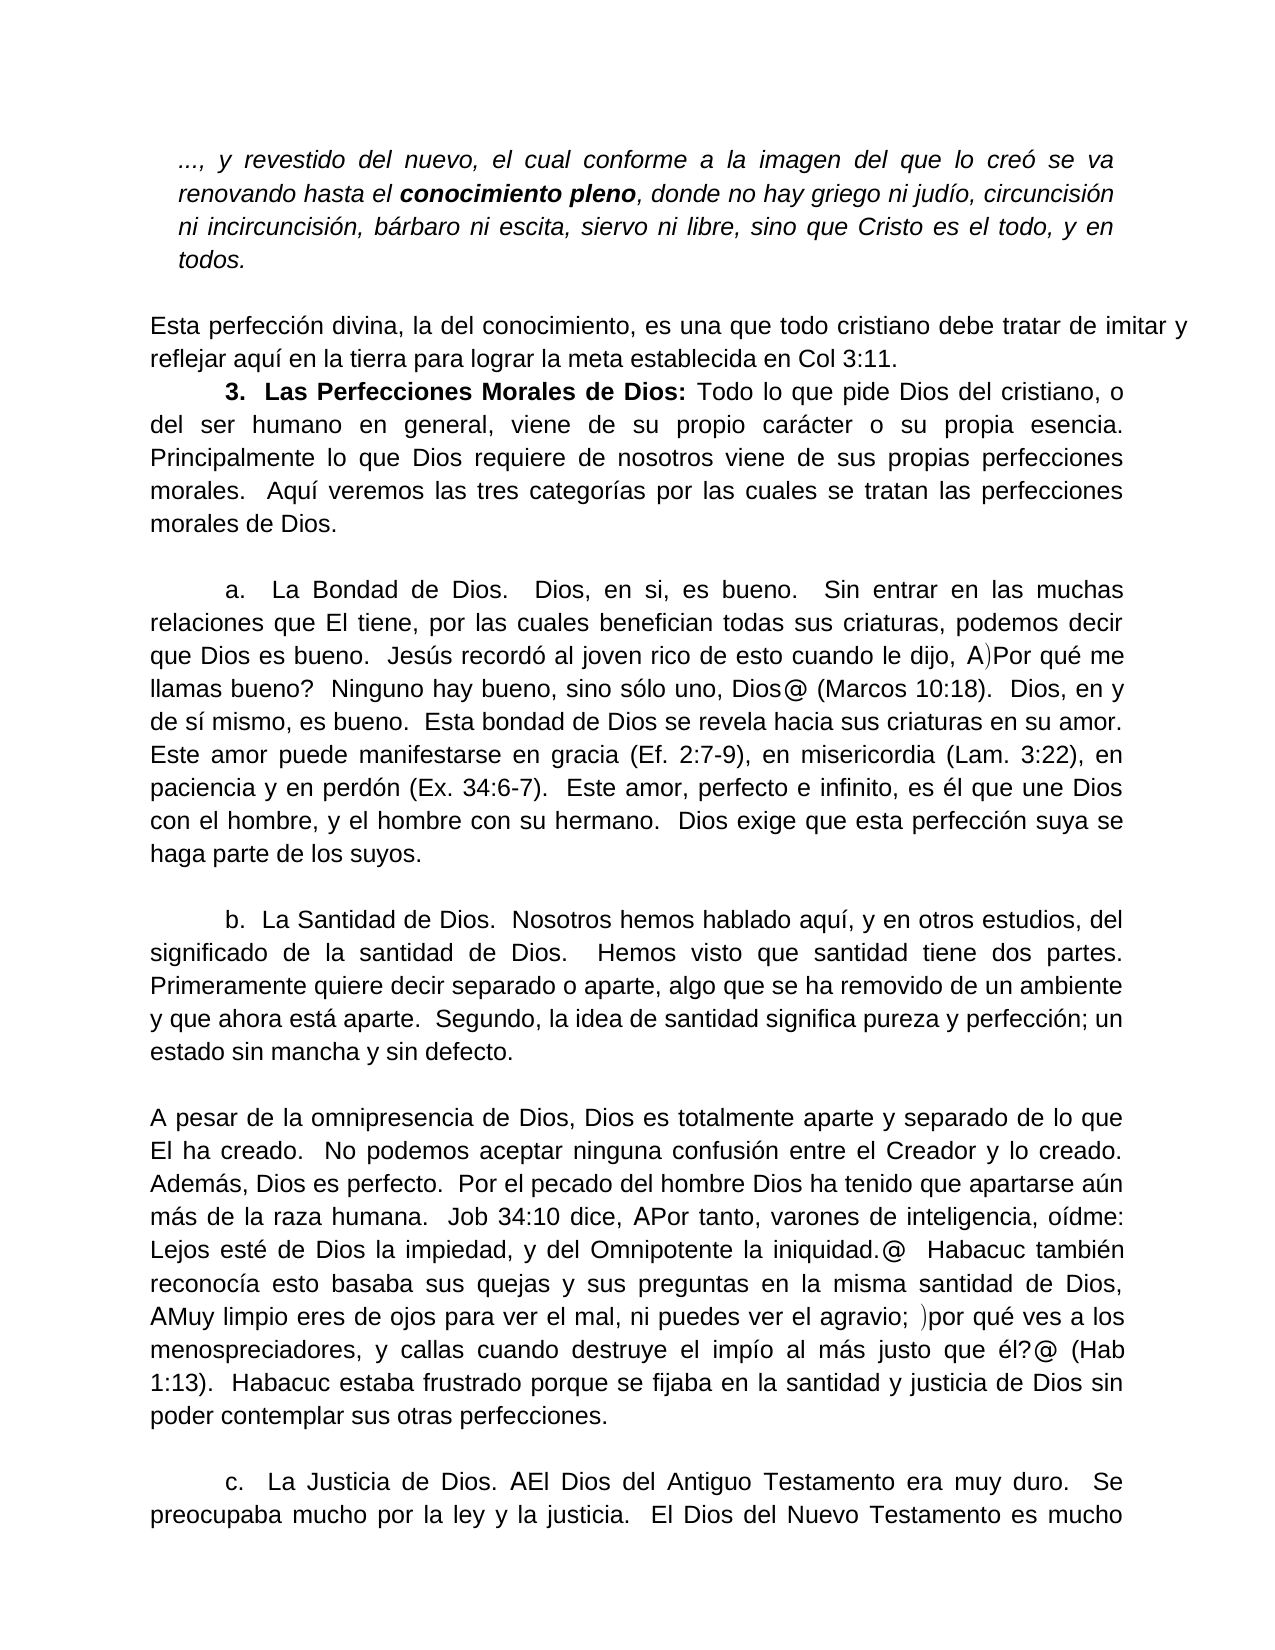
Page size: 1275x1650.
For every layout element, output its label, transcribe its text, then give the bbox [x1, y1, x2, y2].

text Esta perfección divina, la del conocimiento, es una que todo cristiano debe tratar de imitar y reflejar aquí en la tierra para lograr la meta establecida en Col 3:11. [150, 311, 1191, 372]
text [150, 1467, 1125, 1529]
text ..., y revestido del nuevo, el cual conforme a la imagen del que lo creó se va renovando hasta el conocimiento pleno, donde no hay griego ni judío, circuncisión ni incircuncisión, bárbaro ni escita, siervo ni libre, sino que Cristo es el todo, y en todos. [178, 146, 1116, 273]
text 3. Las Perfecciones Morales de Dios: Todo lo que pide Dios del cristiano, o del ser humano en general, viene de su propio carácter o su propia esencia. Principalmente lo que Dios requiere de nosotros viene de sus propias perfecciones morales. Aquí veremos las tres categorías por las cuales se tratan las perfecciones morales de Dios. [150, 377, 1125, 537]
text A pesar de la omnipresencia de Dios, Dios es totalmente aparte y separado de lo que El ha creado. No podemos aceptar ninguna confusión entre el Creador y lo creado. Además, Dios es perfecto. Por el pecado del hombre Dios ha tenido que apartarse aún más de la raza humana. Job 34:10 dice, Por tanto, varones de inteligencia, oídme: Lejos esté de Dios la impiedad, y del Omnipotente la iniquidad. Habacuc también reconocía esto basaba sus quejas y sus preguntas en la misma santidad de Dios, Muy limpio eres de ojos para ver el mal, ni puedes ver el agravio; por qué ves a los menospreciadores, y callas cuando destruye el impío al más justo que él? (Hab 1:13). Habacuc estaba frustrado porque se fijaba en la santidad y justicia de Dios sin poder contemplar sus otras perfecciones. [150, 1103, 1125, 1430]
text a. La Bondad de Dios. Dios, en si, es bueno. Sin entrar en las muchas relaciones que El tiene, por las cuales benefician todas sus criaturas, podemos decir que Dios es bueno. Jesús recordó al joven rico de esto cuando le dijo, Por qué me llamas bueno? Ninguno hay bueno, sino sólo uno, Dios (Marcos 10:18). Dios, en y de sí mismo, es bueno. Esta bondad de Dios se revela hacia sus criaturas en su amor. Este amor puede manifestarse en gracia (Ef. 2:7-9), en misericordia (Lam. 3:22), en paciencia y en perdón (Ex. 34:6-7). Este amor, perfecto e infinito, es él que une Dios con el hombre, y el hombre con su hermano. Dios exige que esta perfección suya se haga parte de los suyos. [150, 575, 1125, 868]
text b. La Santidad de Dios. Nosotros hemos hablado aquí, y en otros estudios, del significado de la santidad de Dios. Hemos visto que santidad tiene dos partes. Primeramente quiere decir separado o aparte, algo que se ha removido de un ambiente y que ahora está aparte. Segundo, la idea de santidad significa pureza y perfección; un estado sin mancha y sin defecto. [150, 905, 1125, 1066]
